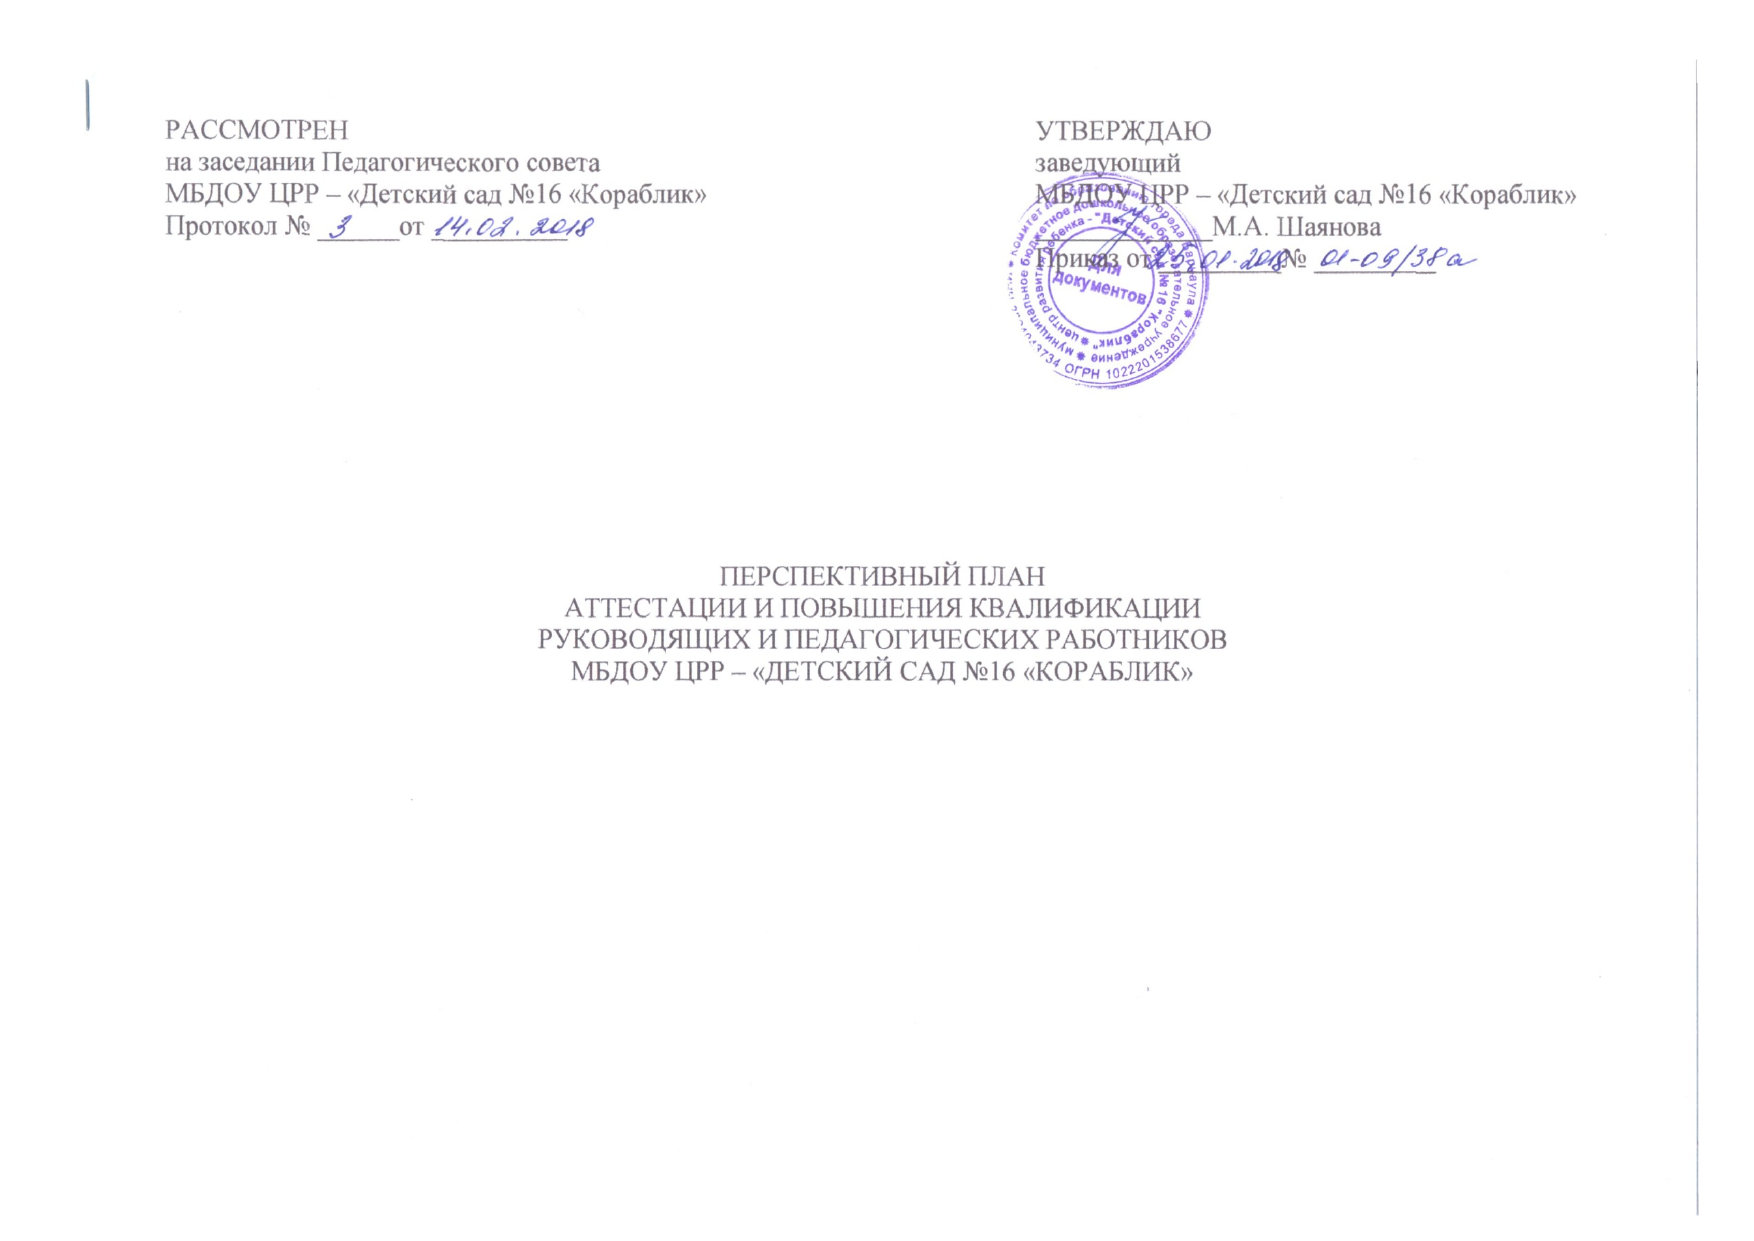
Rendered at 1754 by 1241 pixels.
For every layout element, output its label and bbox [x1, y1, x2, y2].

picture [62, 59, 1699, 1218]
